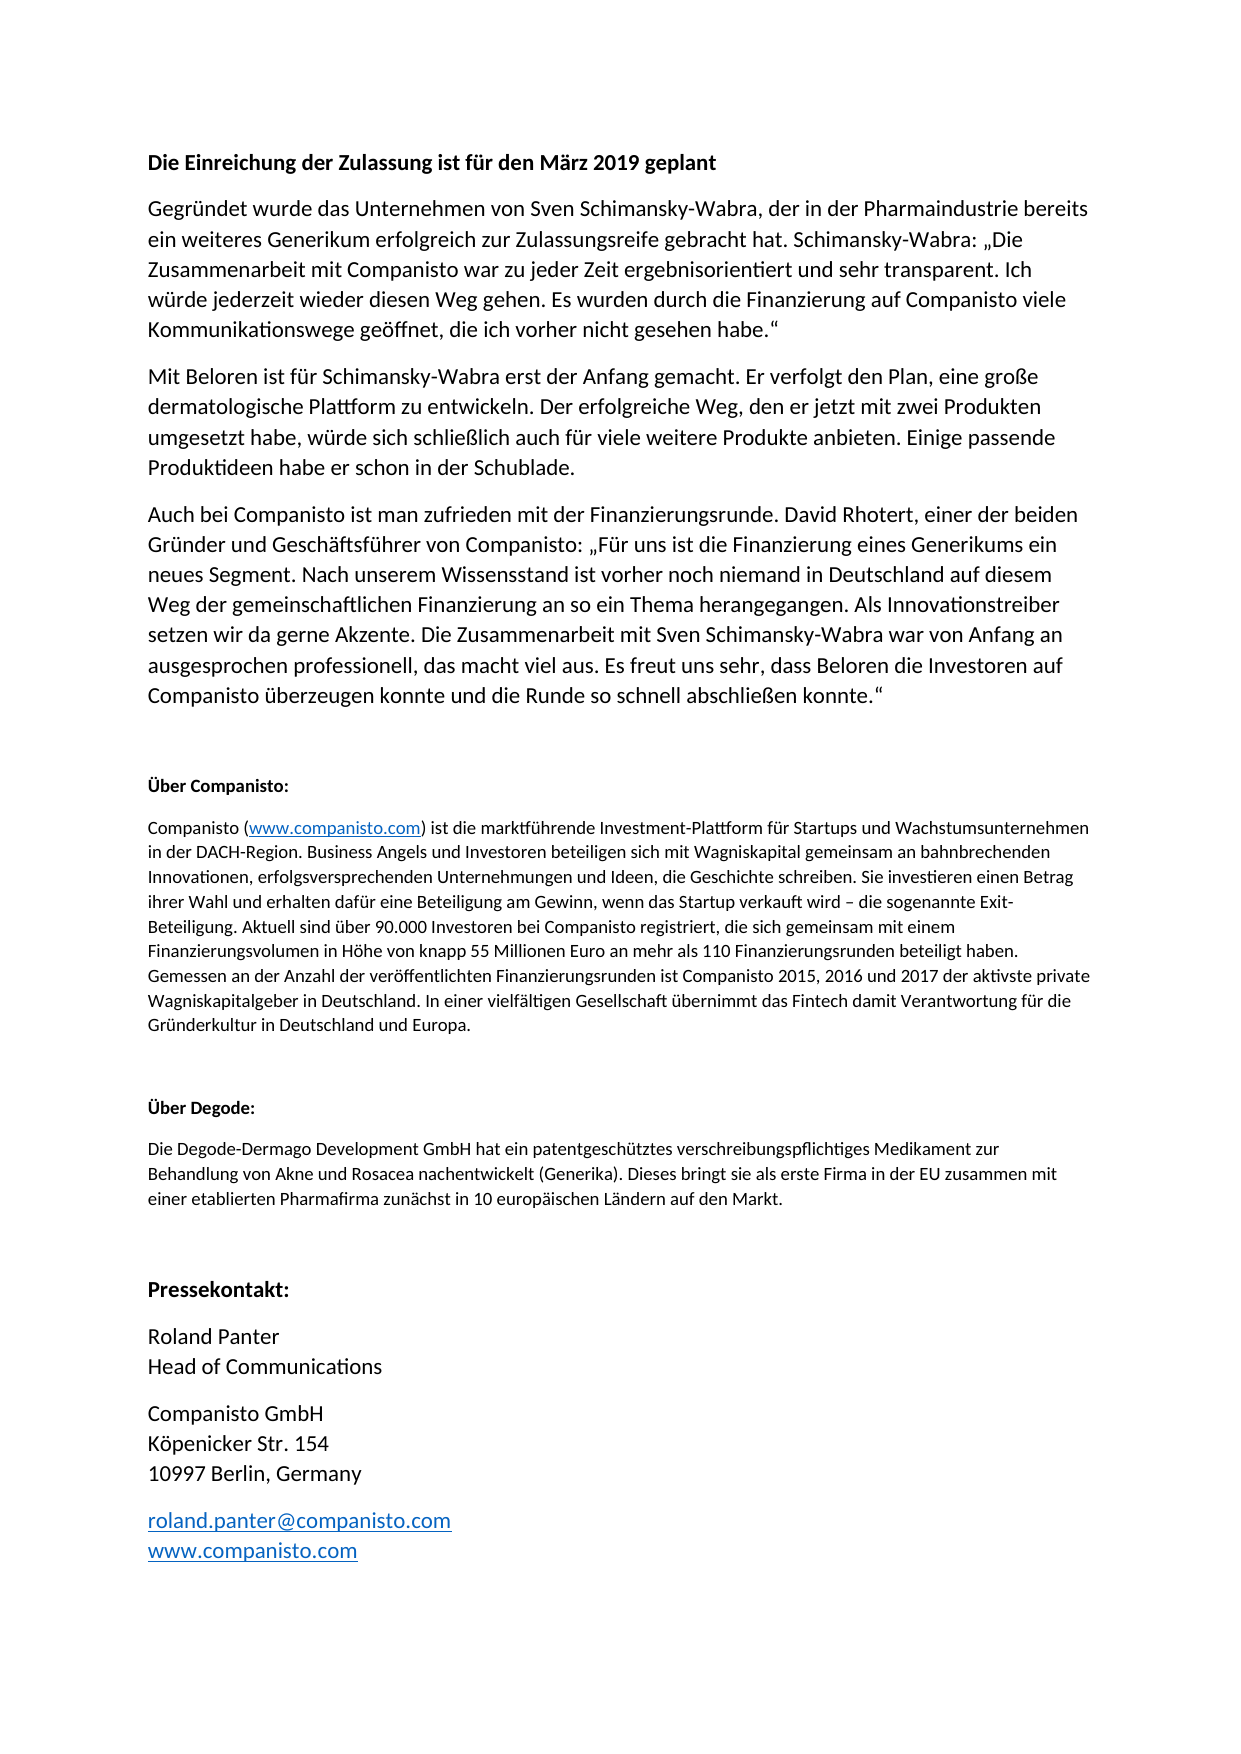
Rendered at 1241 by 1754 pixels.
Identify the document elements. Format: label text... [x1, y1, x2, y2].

text Die Degode-Dermago Development GmbH hat ein patentgeschütztes verschreibungspflichtiges Medikament zur Behandlung von Akne und Rosacea nachentwickelt (Generika). Dieses bringt sie als erste Firma in der EU zusammen mit einer etablierten Pharmafirma zunächst in 10 europäischen Ländern auf den Markt. [148, 1138, 1093, 1210]
text Über Degode: [148, 1096, 1093, 1119]
text Die Einreichung der Zulassung ist für den März 2019 geplant [148, 148, 1093, 176]
text Über Companisto: [148, 775, 1093, 798]
text Pressekontakt: [148, 1275, 1093, 1303]
text Auch bei Companisto ist man zufrieden mit der Finanzierungsrunde. David Rhotert, einer der beiden Gründer und Geschäftsführer von Companisto: „Für uns ist die Finanzierung eines Generikums ein neues Segment. Nach unserem Wissensstand ist vorher noch niemand in Deutschland auf diesem Weg der gemeinschaftlichen Finanzierung an so ein Thema herangegangen. Als Innovationstreiber setzen wir da gerne Akzente. Die Zusammenarbeit mit Sven Schimansky-Wabra war von Anfang an ausgesprochen professionell, das macht viel aus. Es freut uns sehr, dass Beloren die Investoren auf Companisto überzeugen konnte und die Runde so schnell abschließen konnte.“ [148, 500, 1093, 709]
text Mit Beloren ist für Schimansky-Wabra erst der Anfang gemacht. Er verfolgt den Plan, eine große dermatologische Plattform zu entwickeln. Der erfolgreiche Weg, den er jetzt mit zwei Produkten umgesetzt habe, würde sich schließlich auch für viele weitere Produkte anbieten. Einige passende Produktideen habe er schon in der Schublade. [148, 362, 1093, 481]
text Companisto (www.companisto.com) ist die marktführende Investment-Plattform für Startups und Wachstumsunternehmen in der DACH-Region. Business Angels und Investoren beteiligen sich mit Wagniskapital gemeinsam an bahnbrechenden Innovationen, erfolgsversprechenden Unternehmungen und Ideen, die Geschichte schreiben. Sie investieren einen Betrag ihrer Wahl und erhalten dafür eine Beteiligung am Gewinn, wenn das Startup verkauft wird – die sogenannte Exit-Beteiligung. Aktuell sind über 90.000 Investoren bei Companisto registriert, die sich gemeinsam mit einem Finanzierungsvolumen in Höhe von knapp 55 Millionen Euro an mehr als 110 Finanzierungsrunden beteiligt haben. Gemessen an der Anzahl der veröffentlichten Finanzierungsrunden ist Companisto 2015, 2016 und 2017 der aktivste private Wagniskapitalgeber in Deutschland. In einer vielfältigen Gesellschaft übernimmt das Fintech damit Verantwortung für die Gründerkultur in Deutschland und Europa. [148, 816, 1093, 1036]
text roland.panter@companisto.com www.companisto.com [148, 1506, 1093, 1565]
text Roland Panter Head of Communications [148, 1322, 1093, 1380]
text Gegründet wurde das Unternehmen von Sven Schimansky-Wabra, der in der Pharmaindustrie bereits ein weiteres Generikum erfolgreich zur Zulassungsreife gebracht hat. Schimansky-Wabra: „Die Zusammenarbeit mit Companisto war zu jeder Zeit ergebnisorientiert und sehr transparent. Ich würde jederzeit wieder diesen Weg gehen. Es wurden durch die Finanzierung auf Companisto viele Kommunikationswege geöffnet, die ich vorher nicht gesehen habe.“ [148, 194, 1093, 343]
text Companisto GmbH Köpenicker Str. 154 10997 Berlin, Germany [148, 1399, 1093, 1488]
